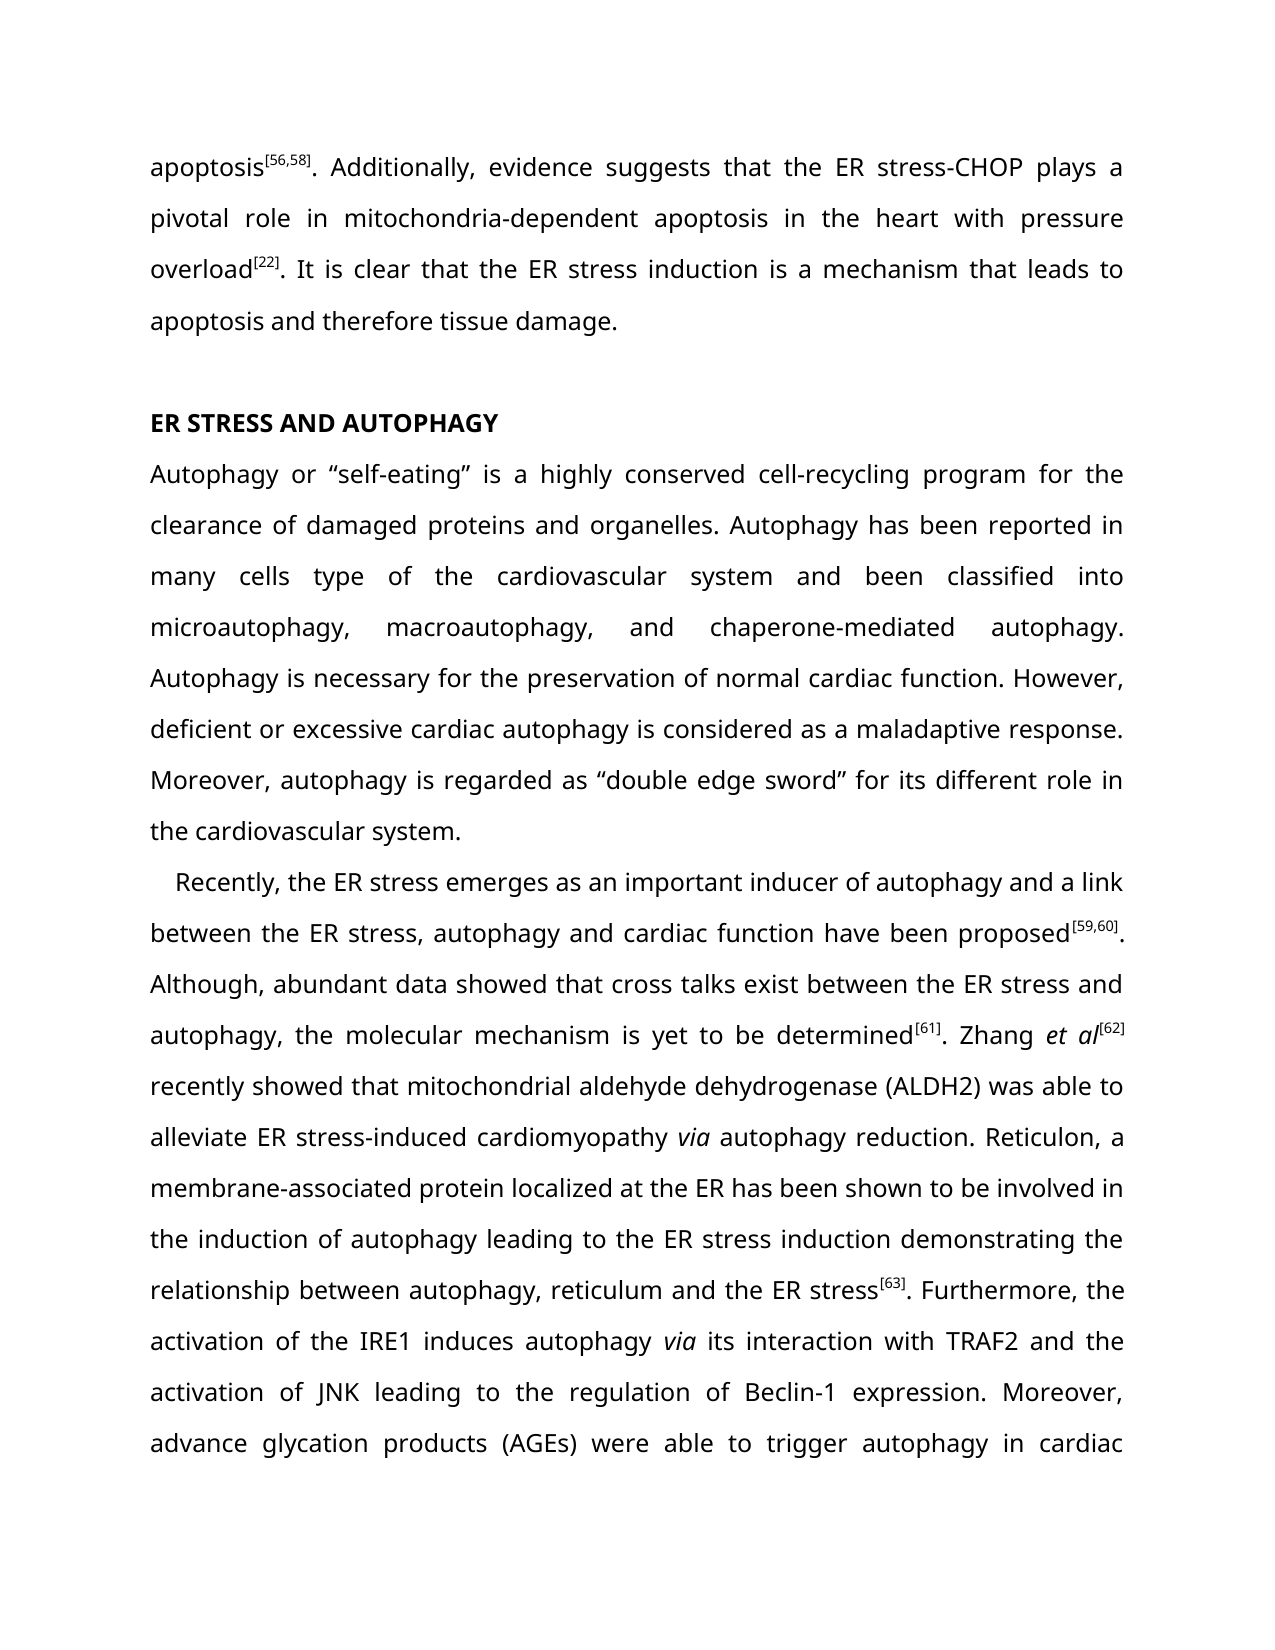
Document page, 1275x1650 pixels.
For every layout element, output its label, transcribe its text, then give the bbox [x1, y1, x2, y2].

text Autophagy or “self-eating” is a highly conserved cell-recycling program for the clearance of damaged proteins and organelles. Autophagy has been reported in many cells type of the cardiovascular system and been classified into microautophagy, macroautophagy, and chaperone-mediated autophagy. Autophagy is necessary for the preservation of normal cardiac function. However, deficient or excessive cardiac autophagy is considered as a maladaptive response. Moreover, autophagy is regarded as “double edge sword” for its different role in the cardiovascular system. [150, 456, 1125, 848]
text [150, 864, 1125, 1460]
text ER STRESS AND AUTOPHAGY [150, 405, 1125, 439]
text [150, 150, 1125, 337]
